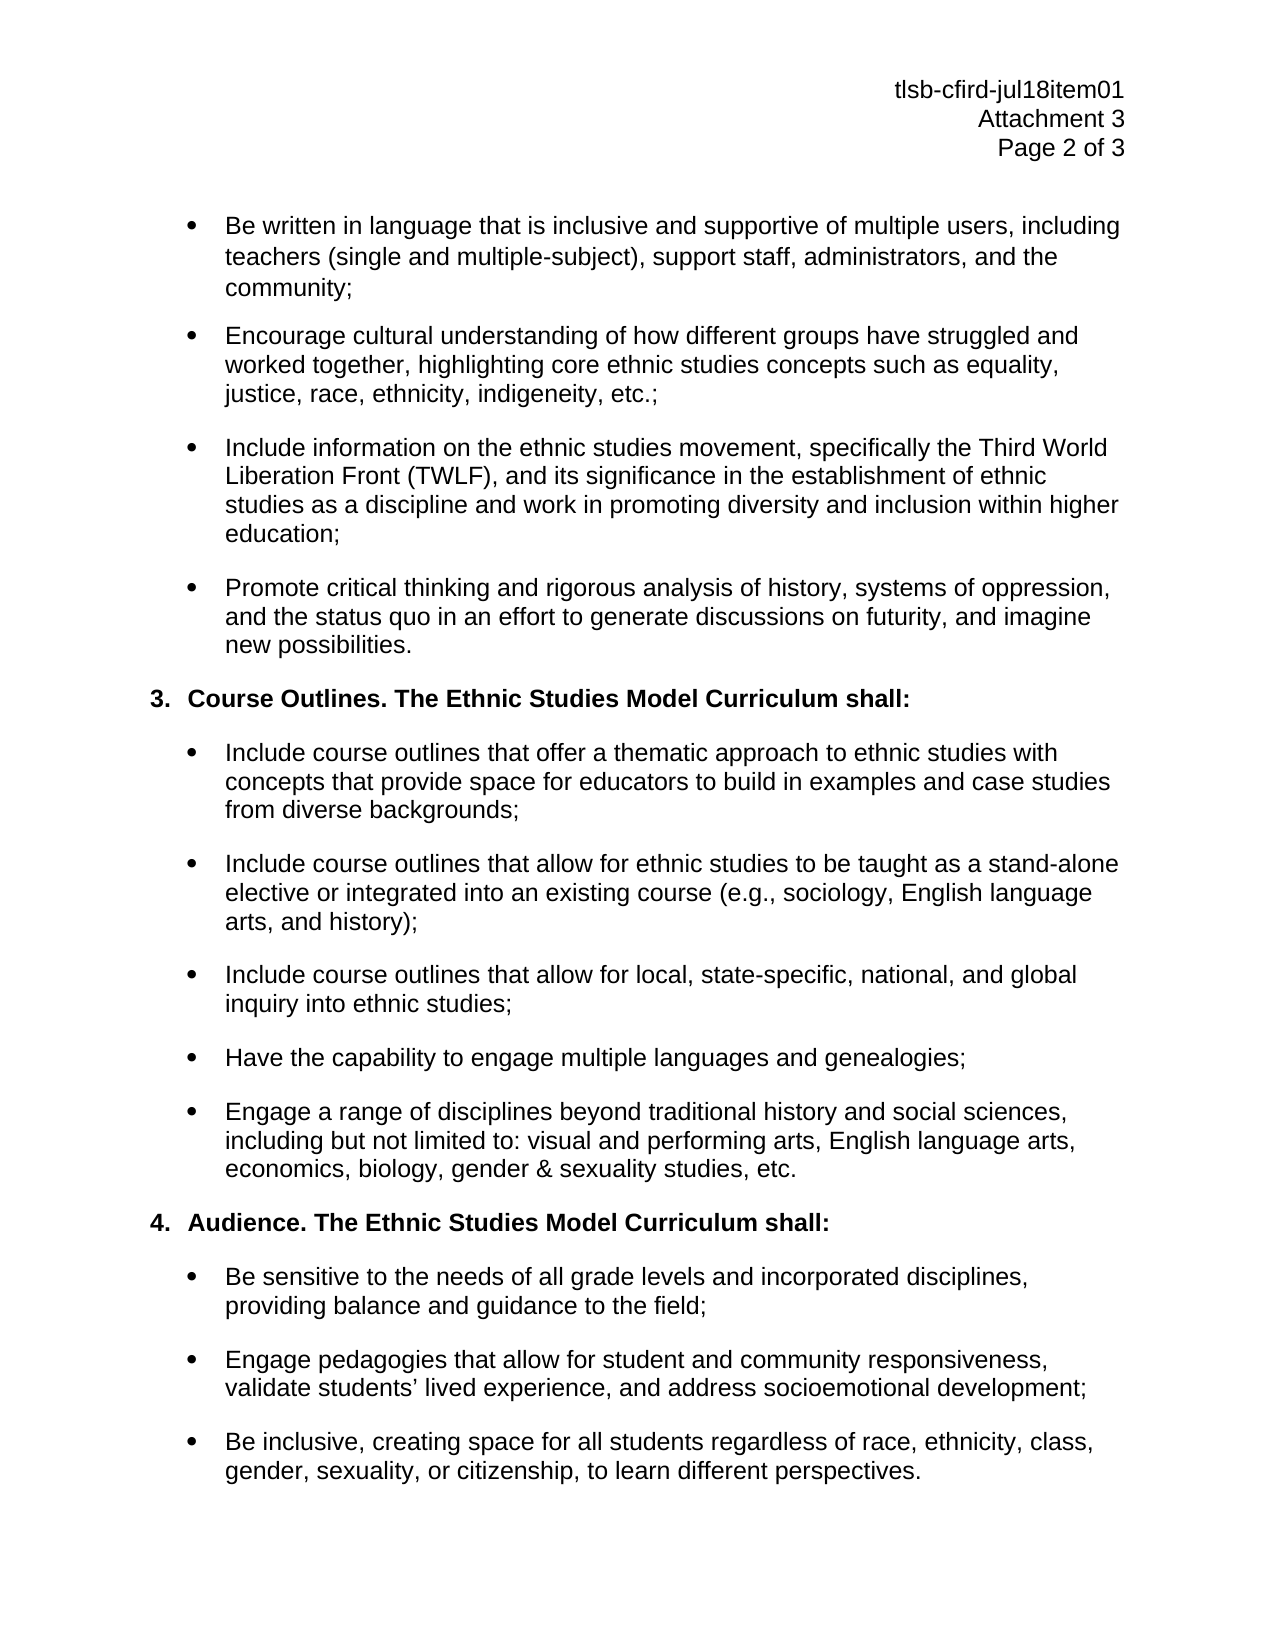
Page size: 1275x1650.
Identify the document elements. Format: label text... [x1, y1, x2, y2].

list Be sensitive to the needs of all grade levels and incorporated disciplines, providing balance and guidance to the field; [187, 1262, 1125, 1319]
list Promote critical thinking and rigorous analysis of history, systems of oppression, and the status quo in an effort to generate discussions on futurity, and imagine new possibilities. [187, 573, 1125, 659]
list Have the capability to engage multiple languages and genealogies; [187, 1043, 1125, 1072]
list Engage pedagogies that allow for student and community responsiveness, validate students’ lived experience, and address socioemotional development; [187, 1344, 1125, 1402]
list Be inclusive, creating space for all students regardless of race, ethnicity, class, gender, sexuality, or citizenship, to learn different perspectives. [187, 1427, 1125, 1485]
list Include course outlines that allow for ethnic studies to be taught as a stand-alone elective or integrated into an existing course (e.g., sociology, English language arts, and history); [187, 849, 1125, 935]
subtitle Course Outlines. The Ethnic Studies Model Curriculum shall: [150, 684, 1125, 713]
list Engage a range of disciplines beyond traditional history and social sciences, including but not limited to: visual and performing arts, English language arts, economics, biology, gender & sexuality studies, etc. [187, 1097, 1125, 1183]
list Include course outlines that allow for local, state-specific, national, and global inquiry into ethnic studies; [187, 960, 1125, 1018]
subtitle Audience. The Ethnic Studies Model Curriculum shall: [150, 1208, 1125, 1237]
list Be written in language that is inclusive and supportive of multiple users, including teachers (single and multiple-subject), support staff, administrators, and the community; [187, 211, 1125, 302]
list Encourage cultural understanding of how different groups have struggled and worked together, highlighting core ethnic studies concepts such as equality, justice, race, ethnicity, indigeneity, etc.; [187, 321, 1125, 407]
list Include information on the ethnic studies movement, specifically the Third World Liberation Front (TWLF), and its significance in the establishment of ethnic studies as a discipline and work in promoting diversity and inclusion within higher education; [187, 432, 1125, 548]
list Include course outlines that offer a thematic approach to ethnic studies with concepts that provide space for educators to build in examples and case studies from diverse backgrounds; [187, 738, 1125, 824]
